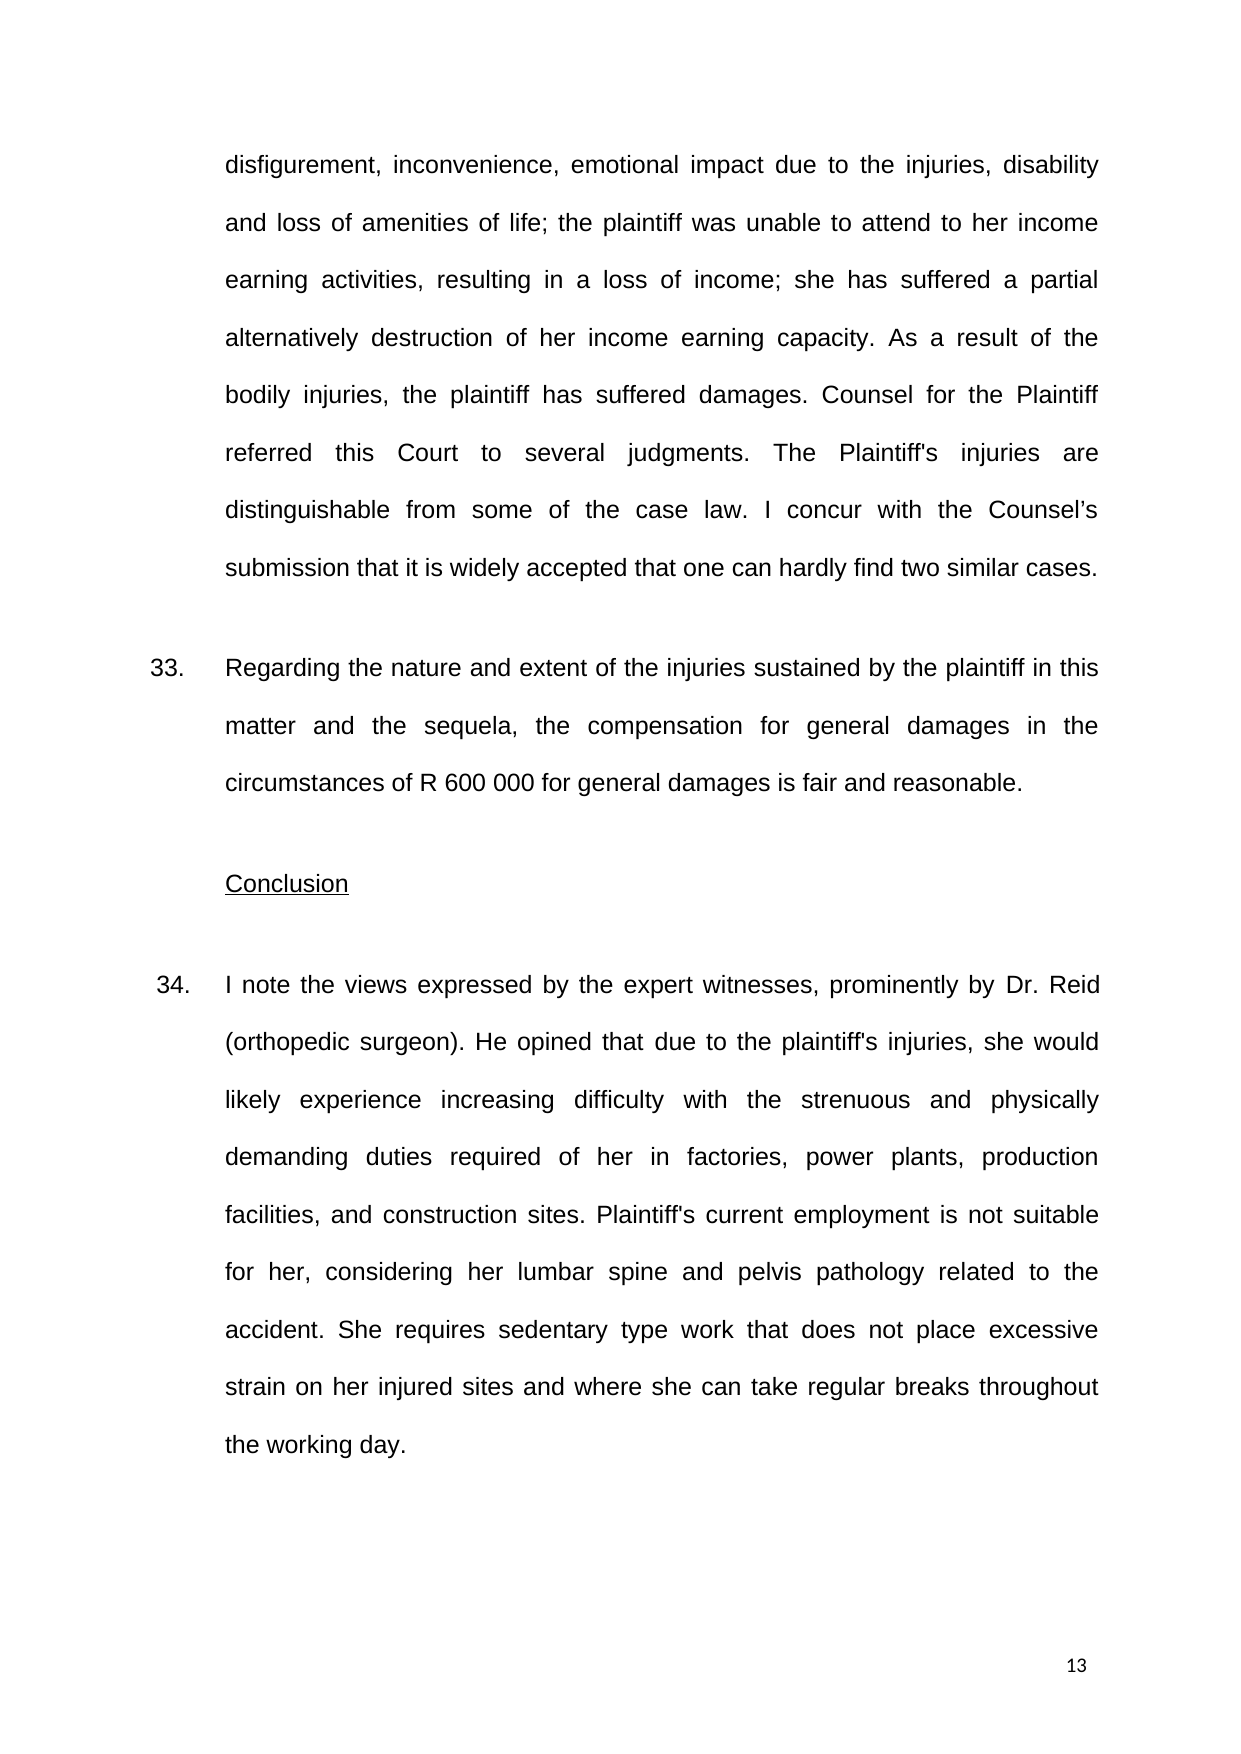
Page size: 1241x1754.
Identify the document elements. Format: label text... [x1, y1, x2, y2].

text 33. Regarding the nature and extent of the injuries sustained by the plaintiff in this matter and the sequela, the compensation for general damages in the circumstances of R 600 000 for general damages is fair and reasonable. [150, 653, 1100, 797]
text Conclusion [101, 869, 1100, 898]
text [150, 150, 1100, 581]
text 34. I note the views expressed by the expert witnesses, prominently by Dr. Reid (orthopedic surgeon). He opined that due to the plaintiff's injuries, she would likely experience increasing difficulty with the strenuous and physically demanding duties required of her in factories, power plants, production facilities, and construction sites. Plaintiff's current employment is not suitable for her, considering her lumbar spine and pelvis pathology related to the accident. She requires sedentary type work that does not place excessive strain on her injured sites and where she can take regular breaks throughout the working day. [156, 970, 1100, 1458]
